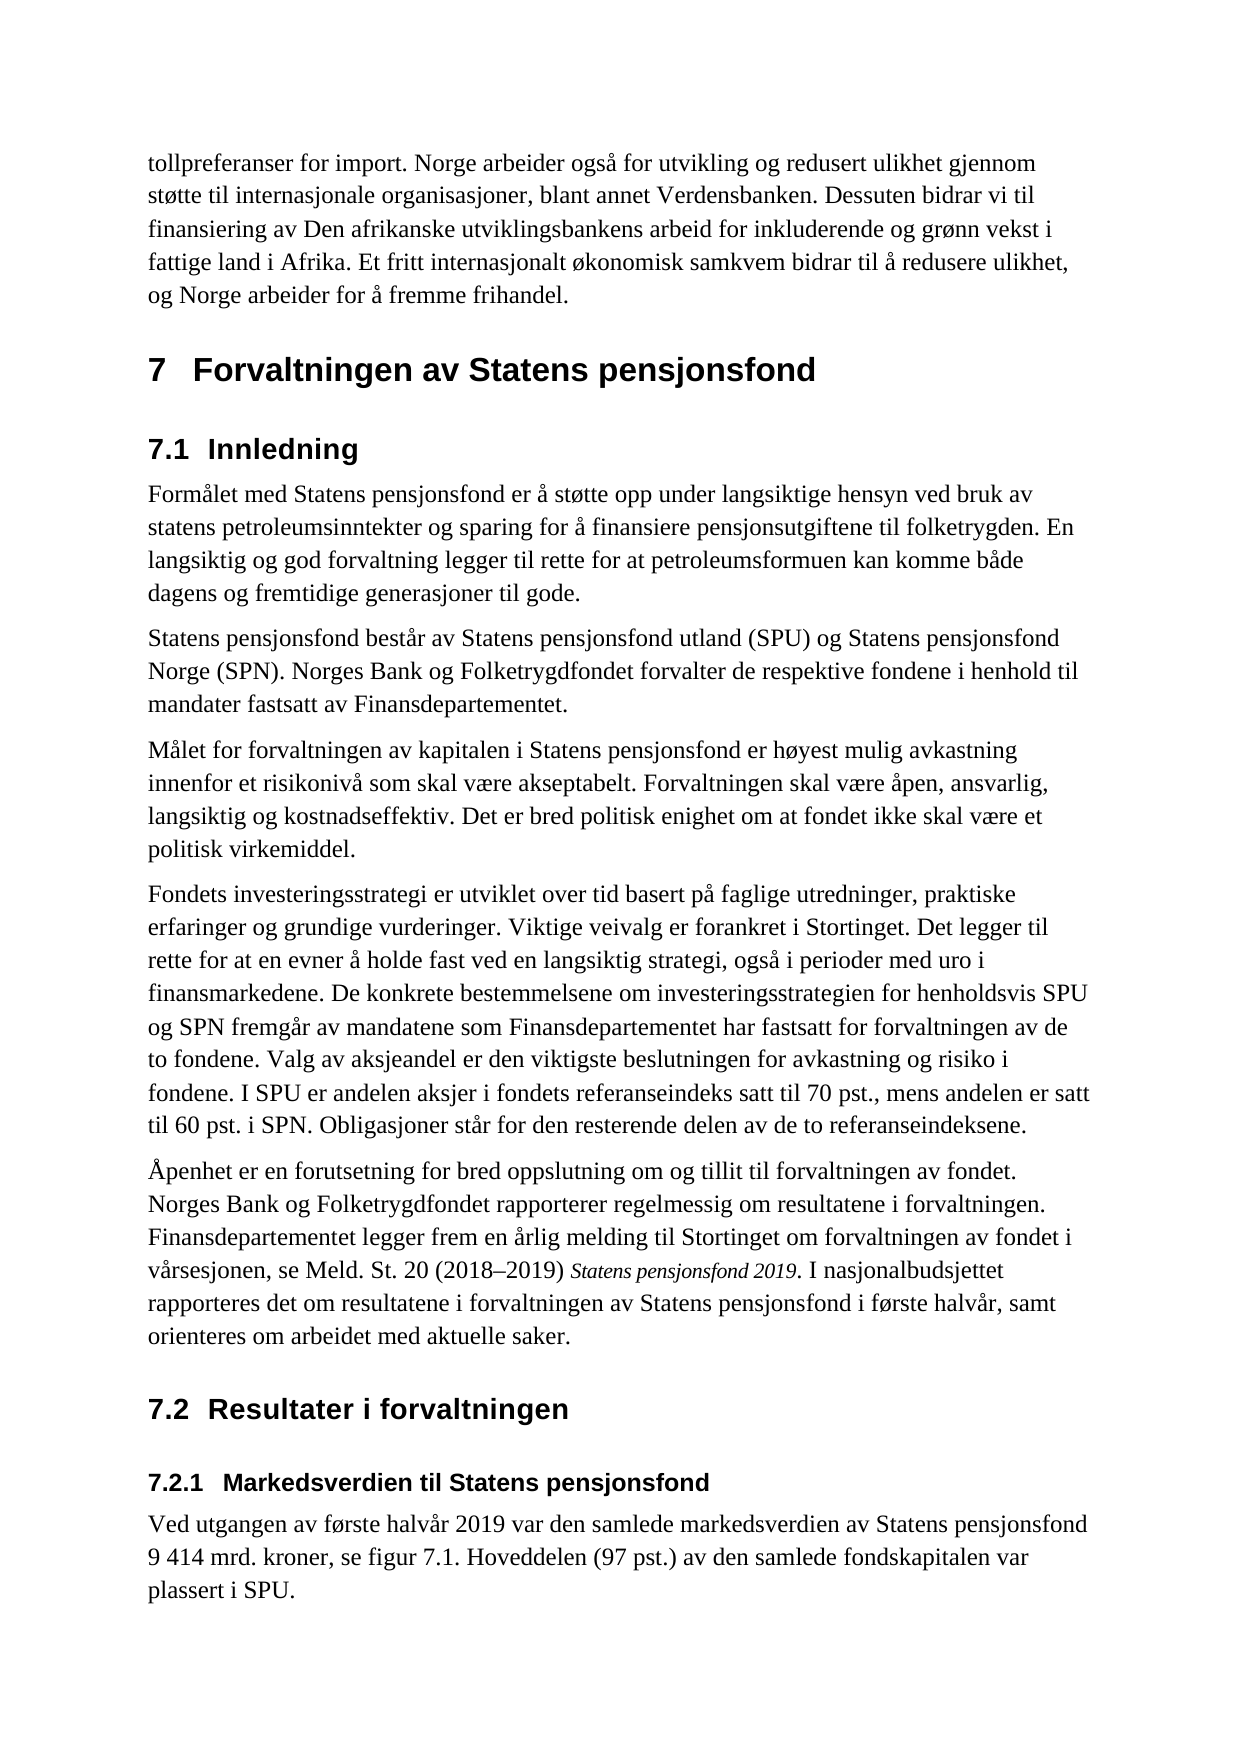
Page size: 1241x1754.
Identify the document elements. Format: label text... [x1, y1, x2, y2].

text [148, 148, 1093, 308]
text Statens pensjonsfond består av Statens pensjonsfond utland (SPU) og Statens pensjonsfond Norge (SPN). Norges Bank og Folketrygdfondet forvalter de respektive fondene i henhold til mandater fastsatt av Finansdepartementet. [148, 623, 1093, 718]
text Fondets investeringsstrategi er utviklet over tid basert på faglige utredninger, praktiske erfaringer og grundige vurderinger. Viktige veivalg er forankret i Stortinget. Det legger til rette for at en evner å holde fast ved en langsiktig strategi, også i perioder med uro i finansmarkedene. De konkrete bestemmelsene om investeringsstrategien for henholdsvis SPU og SPN fremgår av mandatene som Finansdepartementet har fastsatt for forvaltningen av de to fondene. Valg av aksjeandel er den viktigste beslutningen for avkastning og risiko i fondene. I SPU er andelen aksjer i fondets referanseindeks satt til 70 pst., mens andelen er satt til 60 pst. i SPN. Obligasjoner står for den resterende delen av de to referanseindeksene. [148, 879, 1093, 1139]
text Målet for forvaltningen av kapitalen i Statens pensjonsfond er høyest mulig avkastning innenfor et risikonivå som skal være akseptabelt. Forvaltningen skal være åpen, ansvarlig, langsiktig og kostnadseffektiv. Det er bred politisk enighet om at fondet ikke skal være et politisk virkemiddel. [148, 735, 1093, 863]
subtitle Forvaltningen av Statens pensjonsfond [148, 350, 1093, 389]
subtitle Innledning [148, 432, 1093, 465]
subtitle Markedsverdien til Statens pensjonsfond [148, 1468, 1093, 1497]
text Ved utgangen av første halvår 2019 var den samlede markedsverdien av Statens pensjonsfond 9 414 mrd. kroner, se figur 7.1. Hoveddelen (97 pst.) av den samlede fondskapitalen var plassert i SPU. [148, 1509, 1093, 1604]
subtitle Resultater i forvaltningen [148, 1392, 1093, 1425]
text Formålet med Statens pensjonsfond er å støtte opp under langsiktige hensyn ved bruk av statens petroleumsinntekter og sparing for å finansiere pensjonsutgiftene til folketrygden. En langsiktig og god forvaltning legger til rette for at petroleumsformuen kan komme både dagens og fremtidige generasjoner til gode. [148, 479, 1093, 607]
text Åpenhet er en forutsetning for bred oppslutning om og tillit til forvaltningen av fondet. Norges Bank og Folketrygdfondet rapporterer regelmessig om resultatene i forvaltningen. Finansdepartementet legger frem en årlig melding til Stortinget om forvaltningen av fondet i vårsesjonen, se Meld. St. 20 (2018–2019) Statens pensjonsfond 2019. I nasjonalbudsjettet rapporteres det om resultatene i forvaltningen av Statens pensjonsfond i første halvår, samt orienteres om arbeidet med aktuelle saker. [148, 1156, 1093, 1350]
